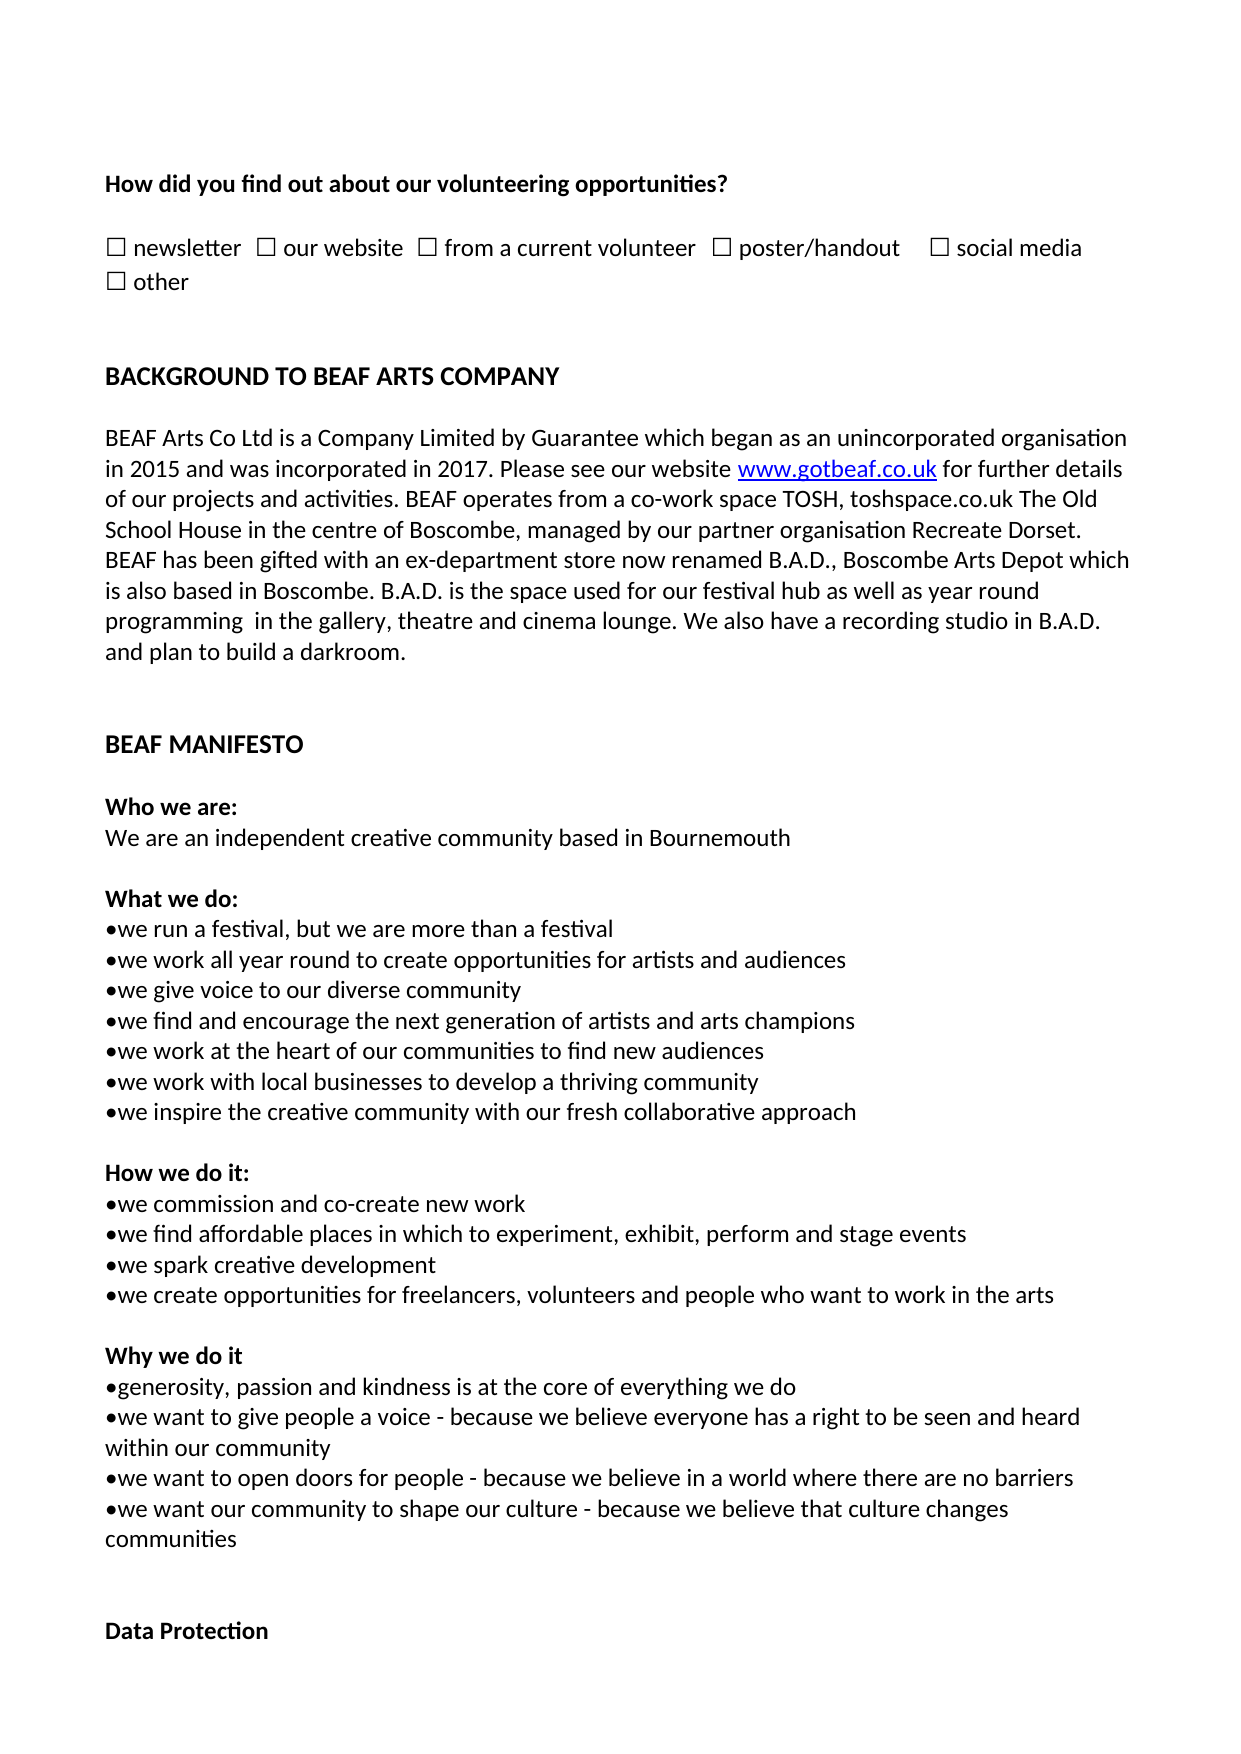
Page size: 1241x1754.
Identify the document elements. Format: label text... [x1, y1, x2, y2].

text BEAF MANIFESTO [105, 728, 1135, 761]
text •we work with local businesses to develop a thriving community [105, 1066, 1135, 1096]
text What we do: [105, 883, 1135, 913]
text •we find and encourage the next generation of artists and arts champions [105, 1005, 1135, 1035]
text BACKGROUND TO BEAF ARTS COMPANY [105, 359, 1135, 392]
text BEAF Arts Co Ltd is a Company Limited by Guarantee which began as an unincorporated organisation in 2015 and was incorporated in 2017. Please see our website www.gotbeaf.co.uk for further details of our projects and activities. BEAF operates from a co-work space TOSH, toshspace.co.uk The Old School House in the centre of Boscombe, managed by our partner organisation Recreate Dorset. BEAF has been gifted with an ex-department store now renamed B.A.D., Boscombe Arts Depot which is also based in Boscombe. B.A.D. is the space used for our festival hub as well as year round programming in the gallery, theatre and cinema lounge. We also have a recording studio in B.A.D. and plan to build a darkroom. [105, 392, 1135, 667]
text •we create opportunities for freelancers, volunteers and people who want to work in the arts Why we do it •generosity, passion and kindness is at the core of everything we do •we want to give people a voice - because we believe everyone has a right to be seen and heard within our community •we want to open doors for people - because we believe in a world where there are no barriers •we want our community to shape our culture - because we believe that culture changes communities [105, 1279, 1135, 1585]
text •we work at the heart of our communities to find new audiences [105, 1035, 1135, 1066]
text •we spark creative development [105, 1249, 1135, 1279]
text •we commission and co-create new work [105, 1188, 1135, 1218]
text We are an independent creative community based in Bournemouth [105, 822, 1135, 852]
text Data Protection [105, 1615, 1135, 1646]
text Who we are: [105, 791, 1135, 822]
text •we give voice to our diverse community [105, 974, 1135, 1005]
text ☐ other [105, 264, 1135, 298]
text How we do it: [105, 1157, 1135, 1188]
text •we run a festival, but we are more than a festival [105, 913, 1135, 944]
text •we work all year round to create opportunities for artists and audiences [105, 944, 1135, 974]
text •we find affordable places in which to experiment, exhibit, perform and stage events [105, 1218, 1135, 1249]
text How did you find out about our volunteering opportunities? [105, 169, 1135, 199]
text •we inspire the creative community with our fresh collaborative approach [105, 1096, 1135, 1127]
text ☐ newsletter ☐ our website ☐ from a current volunteer ☐ poster/handout ☐ social media [105, 230, 1135, 264]
